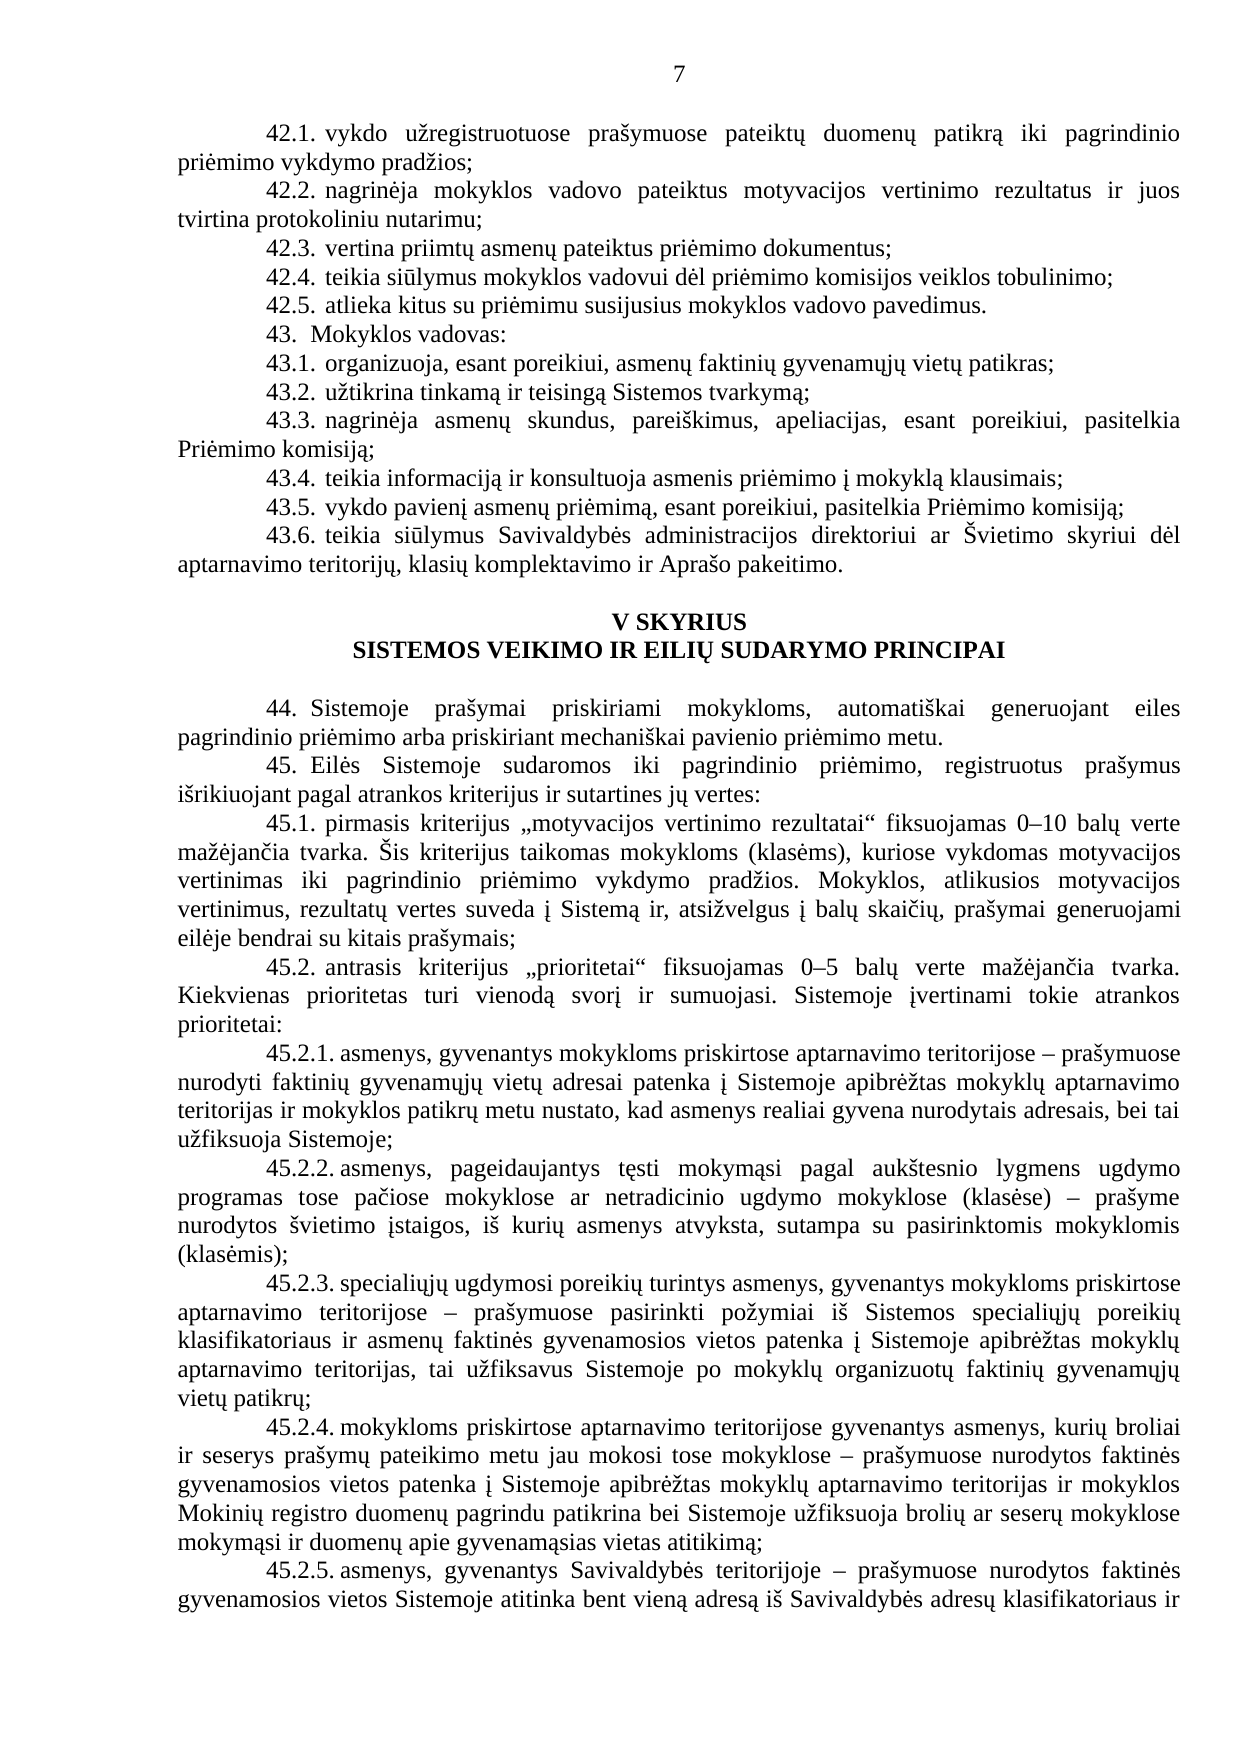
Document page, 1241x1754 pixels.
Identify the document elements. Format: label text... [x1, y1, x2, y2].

text SISTEMOS VEIKIMO IR EILIŲ SUDARYMO PRINCIPAI [177, 636, 1181, 664]
list asmenys, gyvenantys mokykloms priskirtose aptarnavimo teritorijose – prašymuose nurodyti faktinių gyvenamųjų vietų adresai patenka į Sistemoje apibrėžtas mokyklų aptarnavimo teritorijas ir mokyklos patikrų metu nustato, kad asmenys realiai gyvena nurodytais adresais, bei tai užfiksuoja Sistemoje; [177, 1038, 1181, 1153]
list atlieka kitus su priėmimu susijusius mokyklos vadovo pavedimus. [177, 291, 1181, 319]
list teikia siūlymus Savivaldybės administracijos direktoriui ar Švietimo skyriui dėl aptarnavimo teritorijų, klasių komplektavimo ir Aprašo pakeitimo. [177, 521, 1181, 578]
list mokykloms priskirtose aptarnavimo teritorijose gyvenantys asmenys, kurių broliai ir seserys prašymų pateikimo metu jau mokosi tose mokyklose – prašymuose nurodytos faktinės gyvenamosios vietos patenka į Sistemoje apibrėžtas mokyklų aptarnavimo teritorijas ir mokyklos Mokinių registro duomenų pagrindu patikrina bei Sistemoje užfiksuoja brolių ar seserų mokyklose mokymąsi ir duomenų apie gyvenamąsias vietas atitikimą; [177, 1412, 1181, 1556]
list antrasis kriterijus „prioritetai“ fiksuojamas 0–5 balų verte mažėjančia tvarka. Kiekvienas prioritetas turi vienodą svorį ir sumuojasi. Sistemoje įvertinami tokie atrankos prioritetai: [177, 952, 1181, 1038]
list vykdo užregistruotuose prašymuose pateiktų duomenų patikrą iki pagrindinio priėmimo vykdymo pradžios; [177, 118, 1181, 176]
list asmenys, pageidaujantys tęsti mokymąsi pagal aukštesnio lygmens ugdymo programas tose pačiose mokyklose ar netradicinio ugdymo mokyklose (klasėse) – prašyme nurodytos švietimo įstaigos, iš kurių asmenys atvyksta, sutampa su pasirinktomis mokyklomis (klasėmis); [177, 1153, 1181, 1268]
list Mokyklos vadovas: [177, 319, 1181, 348]
list nagrinėja mokyklos vadovo pateiktus motyvacijos vertinimo rezultatus ir juos tvirtina protokoliniu nutarimu; [177, 176, 1181, 233]
list vertina priimtų asmenų pateiktus priėmimo dokumentus; [177, 233, 1181, 262]
text V SKYRIUS [177, 607, 1181, 636]
list Eilės Sistemoje sudaromos iki pagrindinio priėmimo, registruotus prašymus išrikiuojant pagal atrankos kriterijus ir sutartines jų vertes: [177, 751, 1181, 808]
list užtikrina tinkamą ir teisingą Sistemos tvarkymą; [177, 377, 1181, 406]
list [177, 1556, 1181, 1613]
list pirmasis kriterijus „motyvacijos vertinimo rezultatai“ fiksuojamas 0–10 balų verte mažėjančia tvarka. Šis kriterijus taikomas mokykloms (klasėms), kuriose vykdomas motyvacijos vertinimas iki pagrindinio priėmimo vykdymo pradžios. Mokyklos, atlikusios motyvacijos vertinimus, rezultatų vertes suveda į Sistemą ir, atsižvelgus į balų skaičių, prašymai generuojami eilėje bendrai su kitais prašymais; [177, 808, 1181, 952]
list vykdo pavienį asmenų priėmimą, esant poreikiui, pasitelkia Priėmimo komisiją; [177, 492, 1181, 521]
list organizuoja, esant poreikiui, asmenų faktinių gyvenamųjų vietų patikras; [177, 348, 1181, 377]
list specialiųjų ugdymosi poreikių turintys asmenys, gyvenantys mokykloms priskirtose aptarnavimo teritorijose – prašymuose pasirinkti požymiai iš Sistemos specialiųjų poreikių klasifikatoriaus ir asmenų faktinės gyvenamosios vietos patenka į Sistemoje apibrėžtas mokyklų aptarnavimo teritorijas, tai užfiksavus Sistemoje po mokyklų organizuotų faktinių gyvenamųjų vietų patikrų; [177, 1268, 1181, 1412]
list nagrinėja asmenų skundus, pareiškimus, apeliacijas, esant poreikiui, pasitelkia Priėmimo komisiją; [177, 406, 1181, 463]
list teikia informaciją ir konsultuoja asmenis priėmimo į mokyklą klausimais; [177, 463, 1181, 492]
list Sistemoje prašymai priskiriami mokykloms, automatiškai generuojant eiles pagrindinio priėmimo arba priskiriant mechaniškai pavienio priėmimo metu. [177, 693, 1181, 751]
list teikia siūlymus mokyklos vadovui dėl priėmimo komisijos veiklos tobulinimo; [177, 262, 1181, 291]
